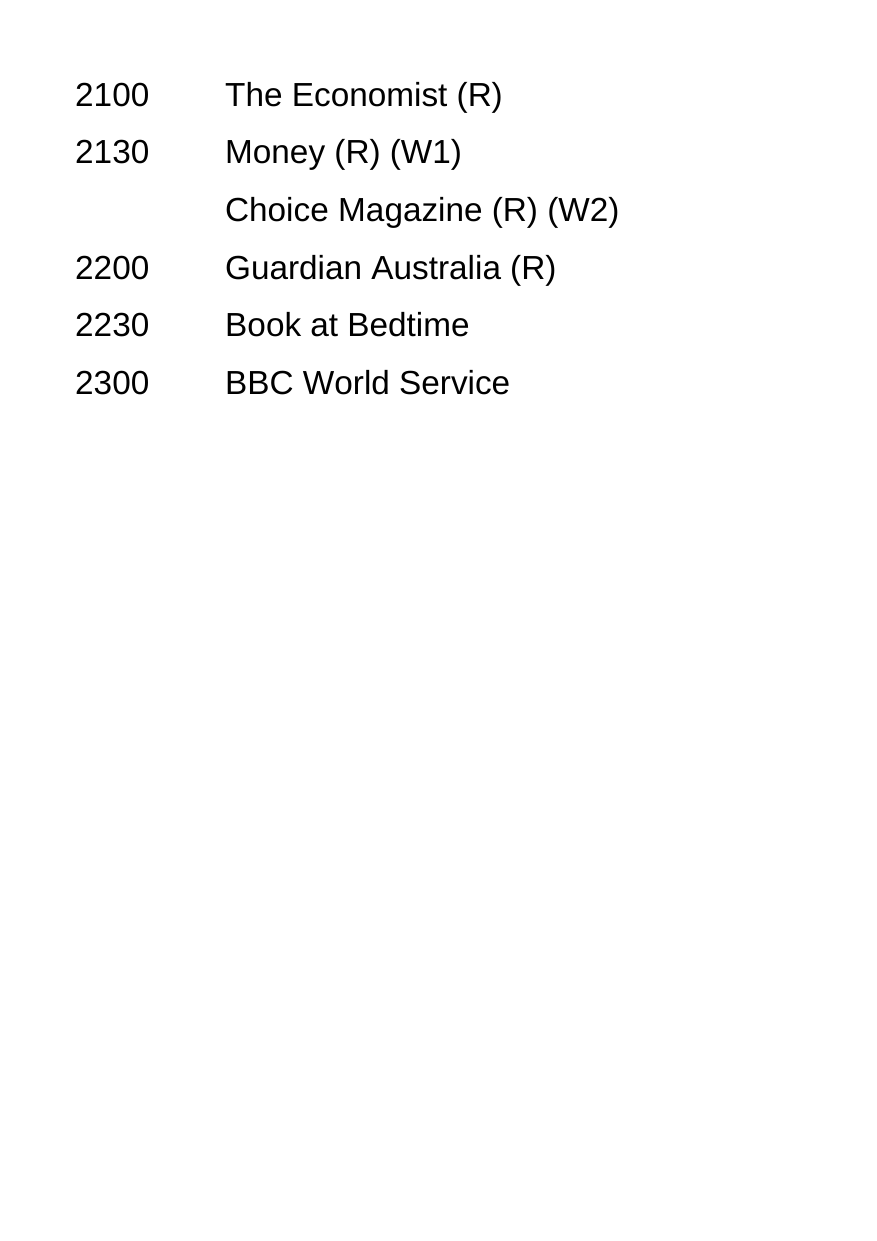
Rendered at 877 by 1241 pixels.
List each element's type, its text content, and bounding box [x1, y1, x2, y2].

text 2230 Book at Bedtime [75, 305, 802, 344]
text 2100 The Economist (R) [75, 75, 802, 113]
text 2130 Money (R) (W1) [75, 133, 802, 171]
text Choice Magazine (R) (W2) [150, 190, 802, 229]
text 2300 BBC World Service [75, 363, 802, 401]
text 2200 Guardian Australia (R) [75, 248, 802, 286]
